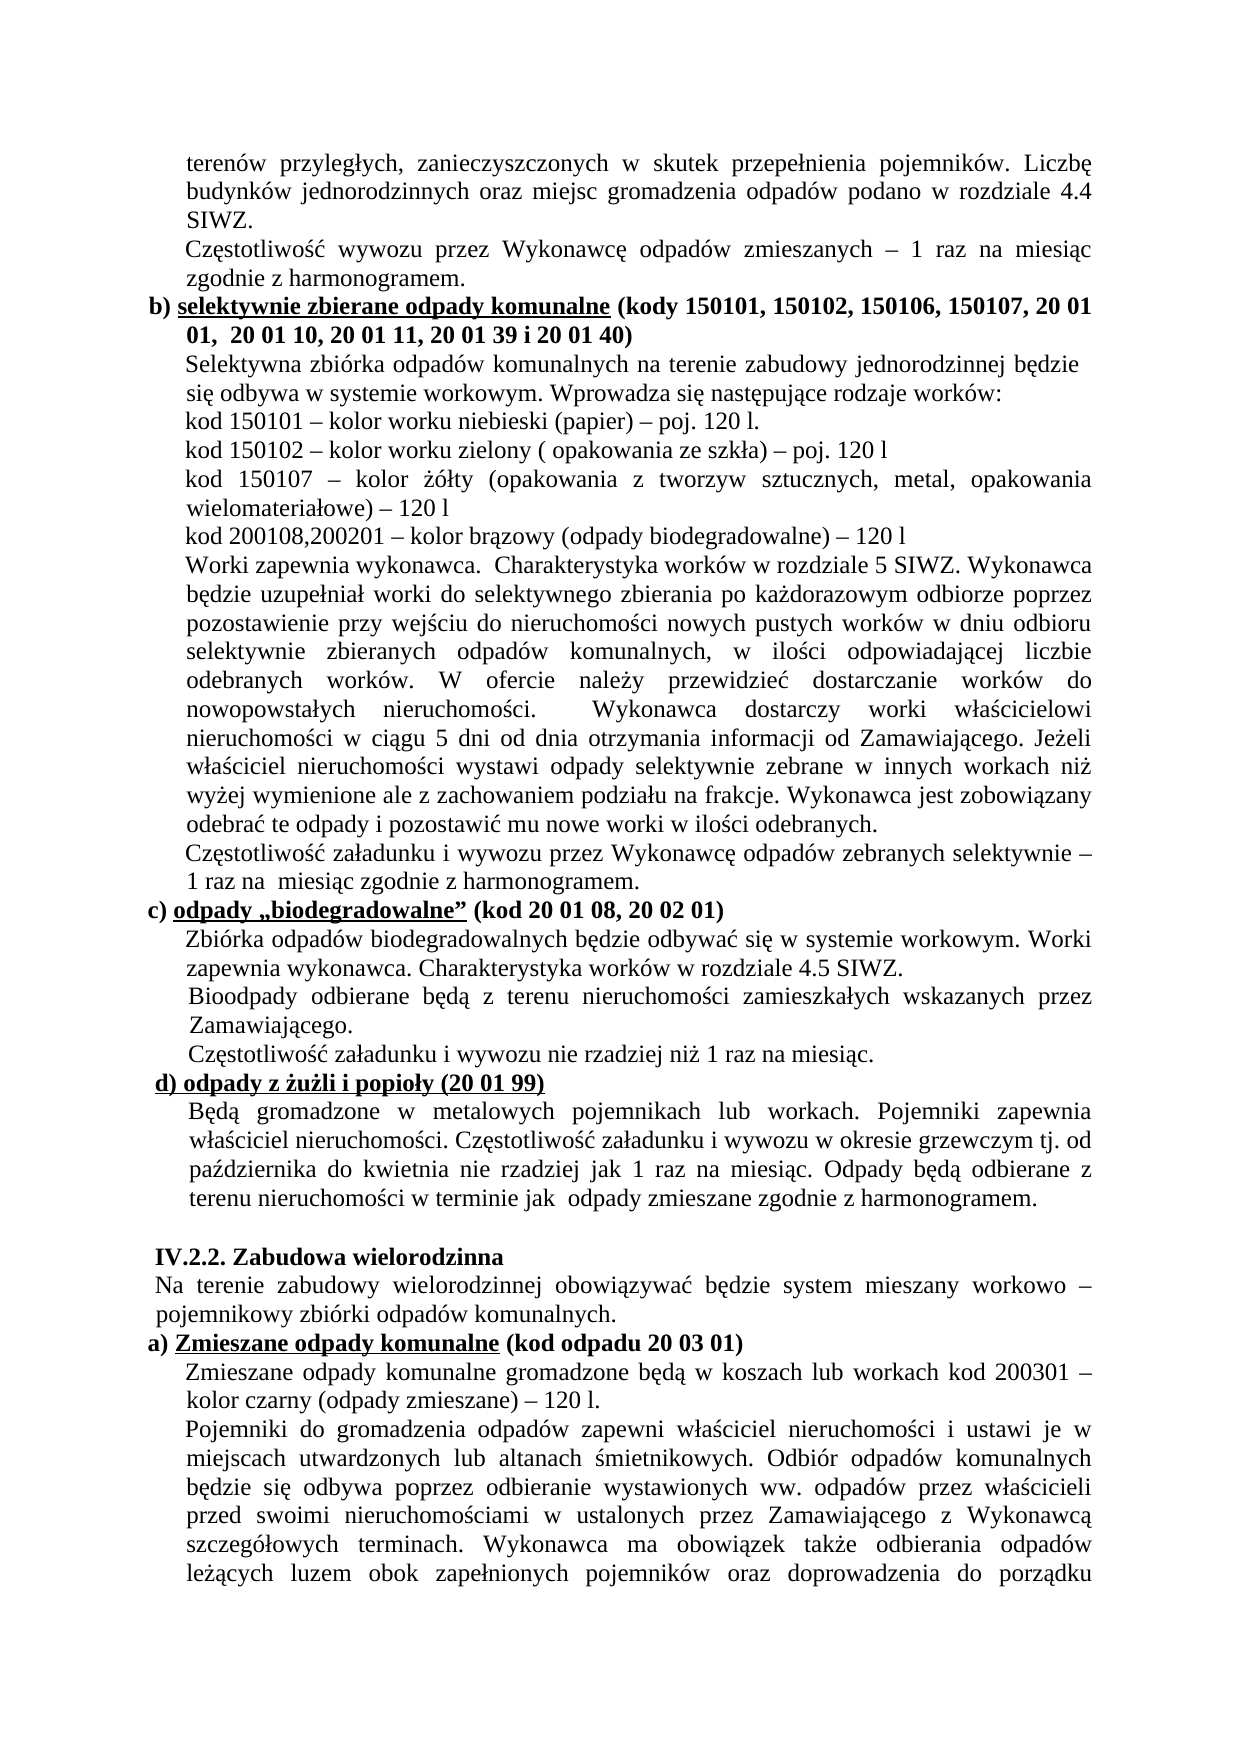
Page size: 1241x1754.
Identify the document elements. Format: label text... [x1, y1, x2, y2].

text Na terenie zabudowy wielorodzinnej obowiązywać będzie system mieszany workowo – pojemnikowy zbiórki odpadów komunalnych. [154, 1271, 1093, 1328]
text b) selektywnie zbierane odpady komunalne (kody 150101, 150102, 150106, 150107, 20 01 01, 20 01 10, 20 01 11, 20 01 39 i 20 01 40) [148, 291, 1093, 349]
text kod 150101 – kolor worku niebieski (papier) – poj. 120 l. [185, 406, 1093, 435]
text kod 150107 – kolor żółty (opakowania z tworzyw sztucznych, metal, opakowania wielomateriałowe) – 120 l [185, 464, 1093, 521]
text Częstotliwość załadunku i wywozu przez Wykonawcę odpadów zebranych selektywnie – 1 raz na miesiąc zgodnie z harmonogramem. [185, 838, 1093, 895]
text Częstotliwość wywozu przez Wykonawcę odpadów zmieszanych – 1 raz na miesiąc zgodnie z harmonogramem. [185, 234, 1093, 291]
text kod 150102 – kolor worku zielony ( opakowania ze szkła) – poj. 120 l [185, 435, 1093, 464]
text Selektywna zbiórka odpadów komunalnych na terenie zabudowy jednorodzinnej będzie się odbywa w systemie workowym. Wprowadza się następujące rodzaje worków: [185, 349, 1080, 406]
text Zbiórka odpadów biodegradowalnych będzie odbywać się w systemie workowym. Worki zapewnia wykonawca. Charakterystyka worków w rozdziale 4.5 SIWZ. [185, 924, 1093, 981]
text a) Zmieszane odpady komunalne (kod odpadu 20 03 01) [147, 1328, 1093, 1357]
text IV.2.2. Zabudowa wielorodzinna [154, 1242, 1093, 1271]
text Worki zapewnia wykonawca. Charakterystyka worków w rozdziale 5 SIWZ. Wykonawca będzie uzupełniał worki do selektywnego zbierania po każdorazowym odbiorze poprzez pozostawienie przy wejściu do nieruchomości nowych pustych worków w dniu odbioru selektywnie zbieranych odpadów komunalnych, w ilości odpowiadającej liczbie odebranych worków. W ofercie należy przewidzieć dostarczanie worków do nowopowstałych nieruchomości. Wykonawca dostarczy worki właścicielowi nieruchomości w ciągu 5 dni od dnia otrzymania informacji od Zamawiającego. Jeżeli właściciel nieruchomości wystawi odpady selektywnie zebrane w innych workach niż wyżej wymienione ale z zachowaniem podziału na frakcje. Wykonawca jest zobowiązany odebrać te odpady i pozostawić mu nowe worki w ilości odebranych. [185, 550, 1093, 838]
text c) odpady „biodegradowalne” (kod 20 01 08, 20 02 01) [147, 895, 1093, 924]
text Bioodpady odbierane będą z terenu nieruchomości zamieszkałych wskazanych przez Zamawiającego. [188, 981, 1093, 1039]
text Zmieszane odpady komunalne gromadzone będą w koszach lub workach kod 200301 – kolor czarny (odpady zmieszane) – 120 l. [185, 1357, 1093, 1414]
text Częstotliwość załadunku i wywozu nie rzadziej niż 1 raz na miesiąc. [188, 1039, 1093, 1068]
text Będą gromadzone w metalowych pojemnikach lub workach. Pojemniki zapewnia właściciel nieruchomości. Częstotliwość załadunku i wywozu w okresie grzewczym tj. od października do kwietnia nie rzadziej jak 1 raz na miesiąc. Odpady będą odbierane z terenu nieruchomości w terminie jak odpady zmieszane zgodnie z harmonogramem. [188, 1096, 1093, 1211]
text kod 200108,200201 – kolor brązowy (odpady biodegradowalne) – 120 l [185, 521, 1093, 550]
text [185, 148, 1093, 234]
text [185, 1414, 1093, 1587]
text d) odpady z żużli i popioły (20 01 99) [154, 1068, 1093, 1096]
